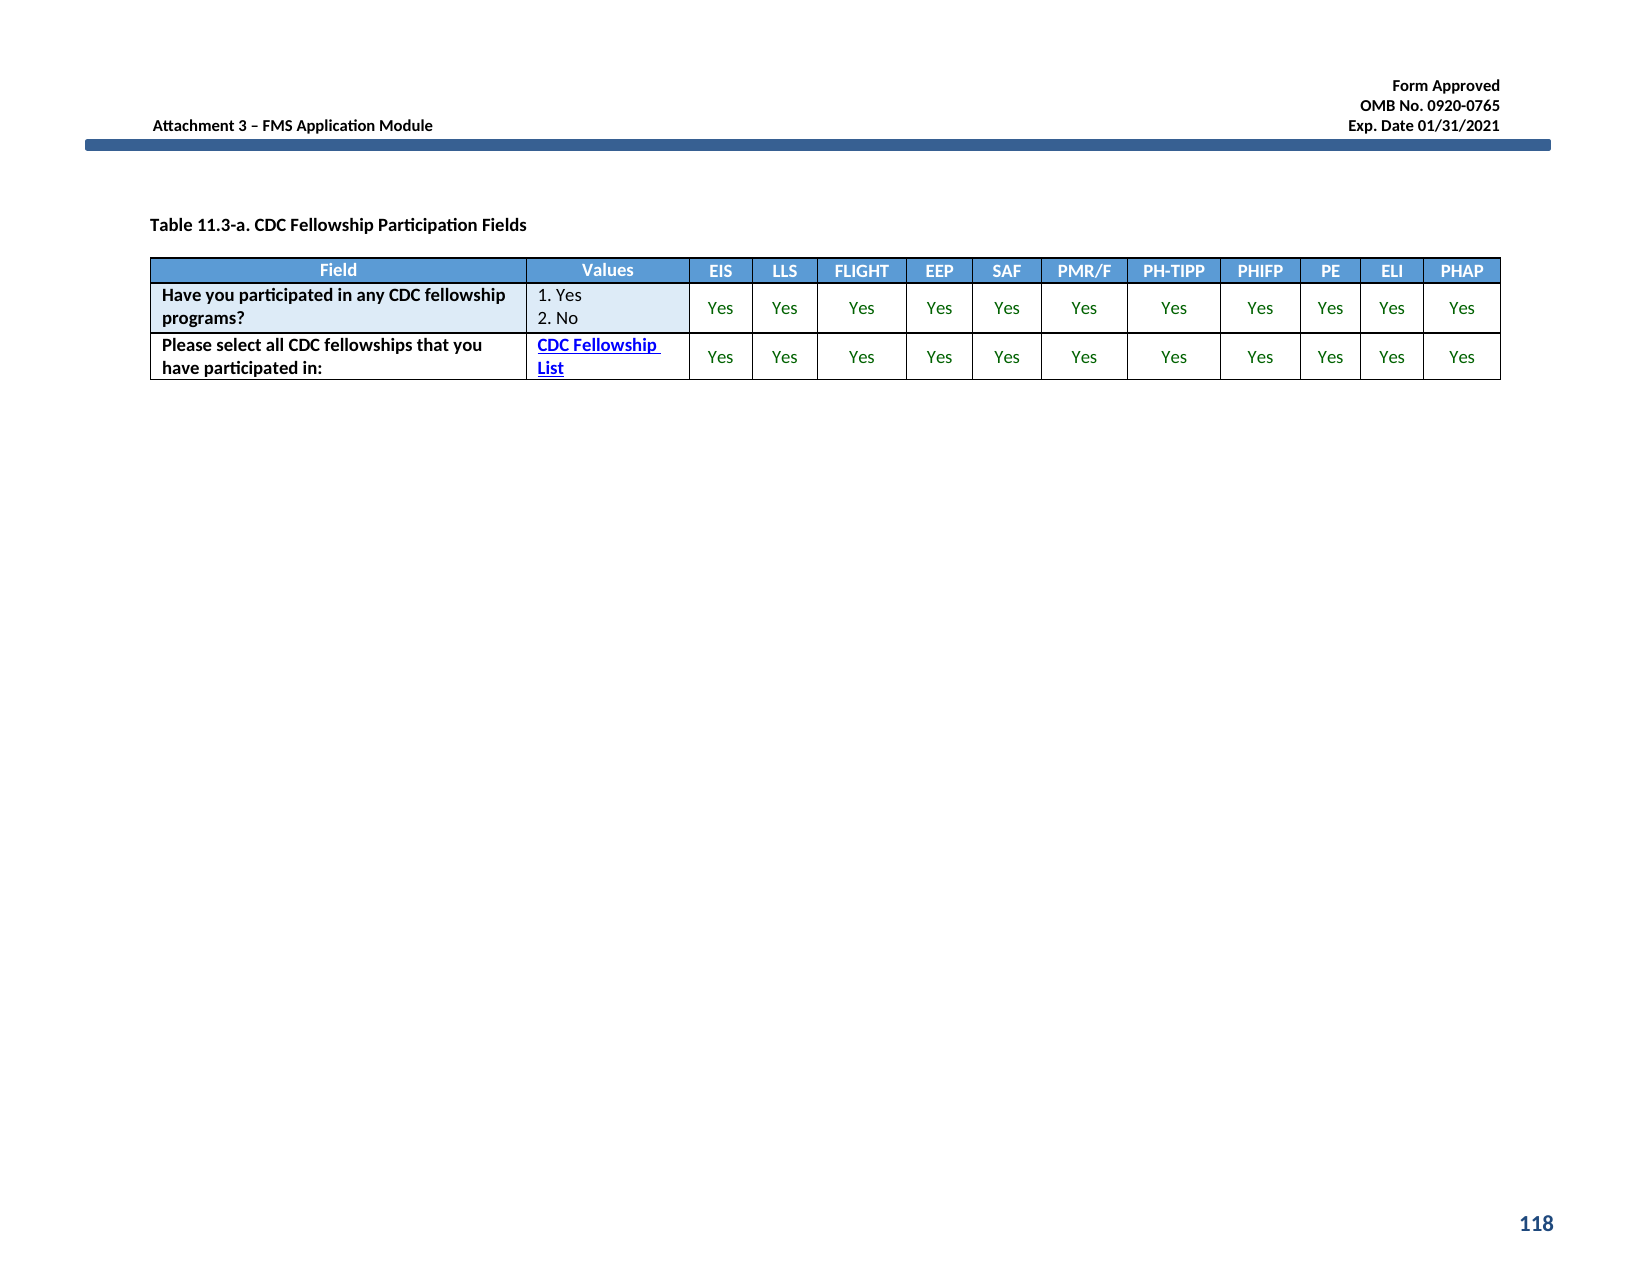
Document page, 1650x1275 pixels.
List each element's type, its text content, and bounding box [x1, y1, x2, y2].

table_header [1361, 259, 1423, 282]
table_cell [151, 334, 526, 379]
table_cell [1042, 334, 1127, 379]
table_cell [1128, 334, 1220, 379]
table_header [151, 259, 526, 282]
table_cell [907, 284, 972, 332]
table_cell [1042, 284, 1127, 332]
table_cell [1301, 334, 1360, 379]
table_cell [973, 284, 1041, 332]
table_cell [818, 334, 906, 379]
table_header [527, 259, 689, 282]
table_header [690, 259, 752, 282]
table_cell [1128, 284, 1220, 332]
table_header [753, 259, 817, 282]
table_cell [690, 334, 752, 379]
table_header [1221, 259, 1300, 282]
text Table 11.3-a. CDC Fellowship Participation Fields [150, 214, 1500, 237]
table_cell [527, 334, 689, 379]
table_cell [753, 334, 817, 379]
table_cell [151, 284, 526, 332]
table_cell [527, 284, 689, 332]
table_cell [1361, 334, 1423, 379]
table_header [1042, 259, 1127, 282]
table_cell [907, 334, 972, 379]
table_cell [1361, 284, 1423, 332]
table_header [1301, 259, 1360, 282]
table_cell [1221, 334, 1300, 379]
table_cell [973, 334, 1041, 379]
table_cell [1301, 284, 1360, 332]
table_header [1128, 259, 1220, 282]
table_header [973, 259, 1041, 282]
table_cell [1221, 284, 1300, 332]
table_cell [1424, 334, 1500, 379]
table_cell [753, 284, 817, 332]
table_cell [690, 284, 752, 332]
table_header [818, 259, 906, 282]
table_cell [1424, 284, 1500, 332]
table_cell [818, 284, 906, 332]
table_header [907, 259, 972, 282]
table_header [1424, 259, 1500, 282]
